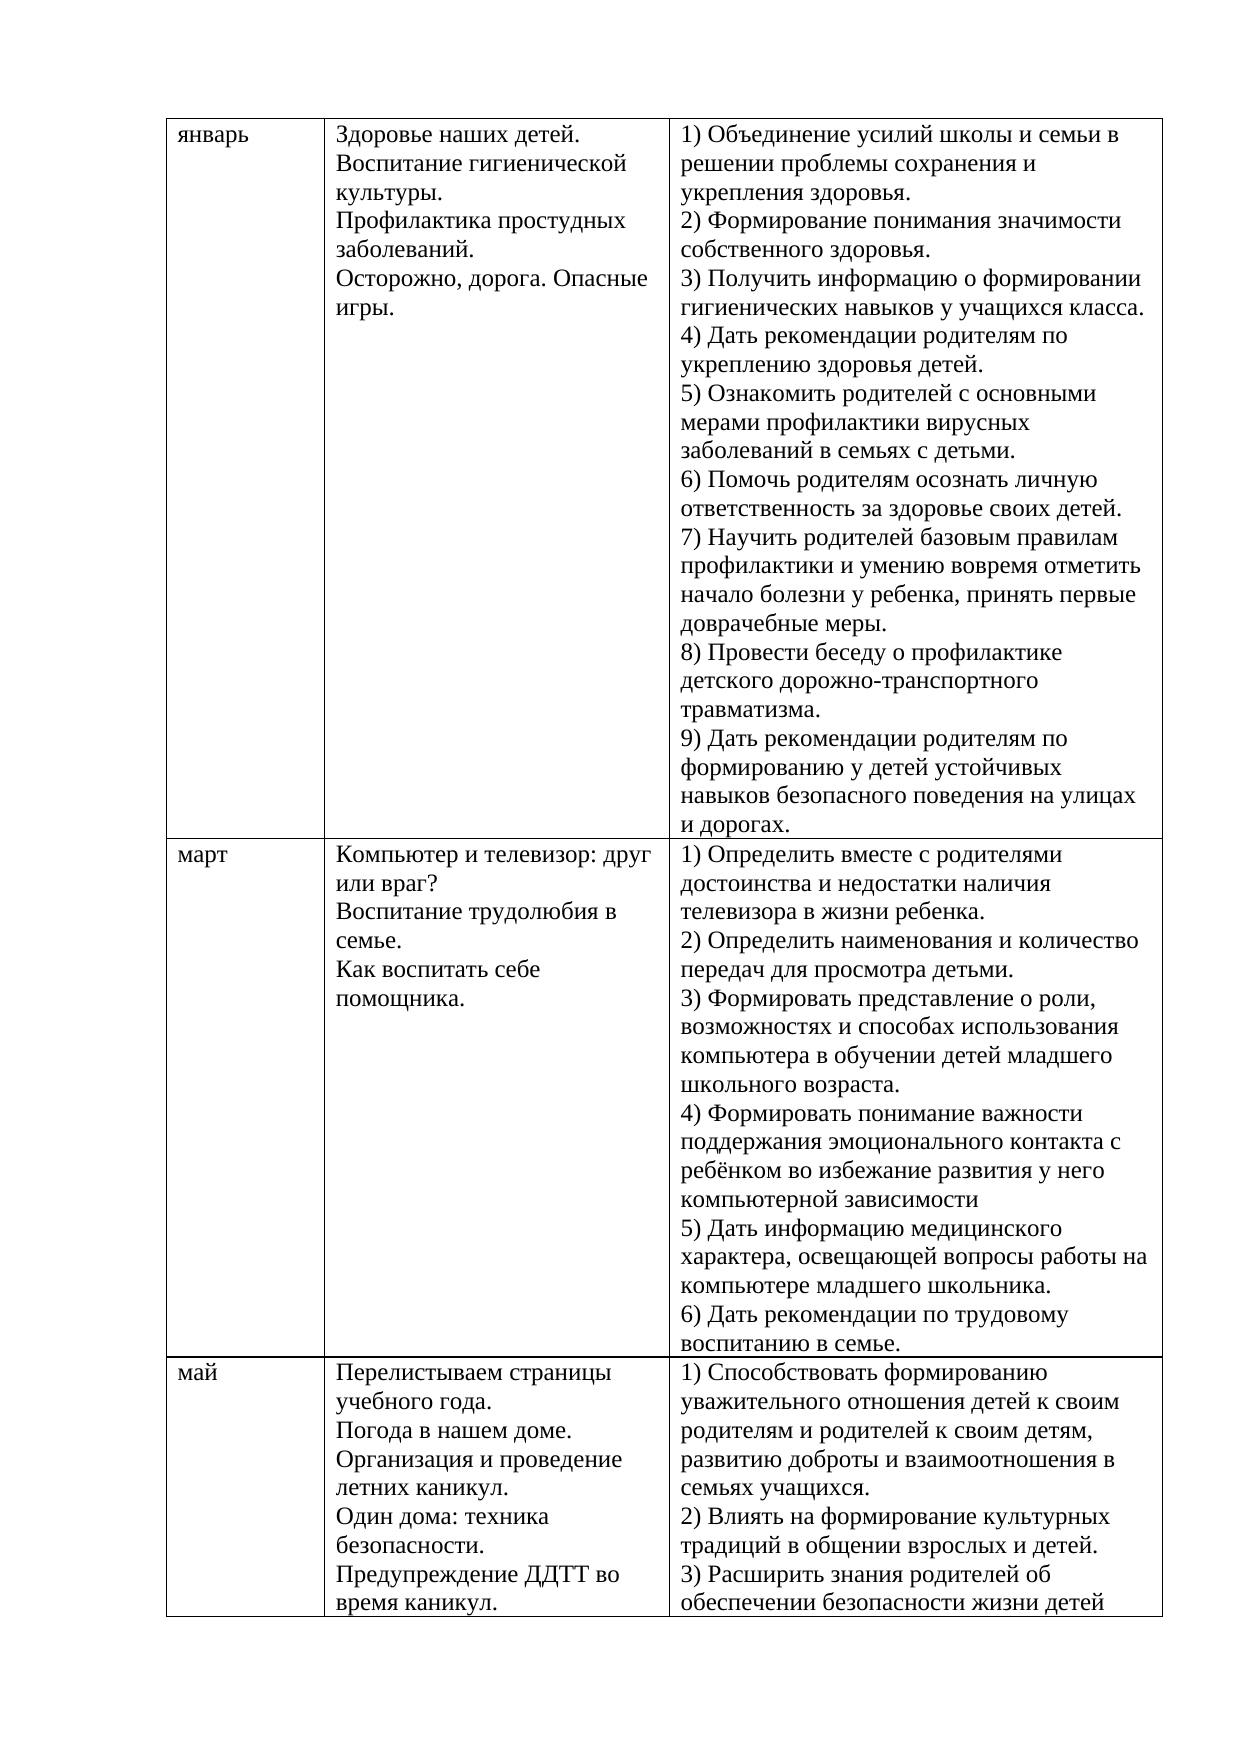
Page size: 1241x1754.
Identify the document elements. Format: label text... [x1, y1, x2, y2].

table_cell Компьютер и телевизор: друг или враг? Воспитание трудолюбия в семье. Как воспитать себе помощника. [325, 839, 669, 1356]
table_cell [325, 1358, 669, 1616]
table_cell 1) Определить вместе с родителями достоинства и недостатки наличия телевизора в жизни ребенка. 2) Определить наименования и количество передач для просмотра детьми. 3) Формировать представление о роли, возможностях и способах использования компьютера в обучении детей младшего школьного возраста. 4) Формировать понимание важности поддержания эмоционального контакта с ребёнком во избежание развития у него компьютерной зависимости 5) Дать информацию медицинского характера, освещающей вопросы работы на компьютере младшего школьника. 6) Дать рекомендации по трудовому воспитанию в семье. [670, 839, 1162, 1356]
table_cell май [167, 1358, 324, 1616]
table_cell 1) Объединение усилий школы и семьи в решении проблемы сохранения и укрепления здоровья. 2) Формирование понимания значимости собственного здоровья. 3) Получить информацию о формировании гигиенических навыков у учащихся класса. 4) Дать рекомендации родителям по укреплению здоровья детей. 5) Ознакомить родителей с основными мерами профилактики вирусных заболеваний в семьях с детьми. 6) Помочь родителям осознать личную ответственность за здоровье своих детей. 7) Научить родителей базовым правилам профилактики и умению вовремя отметить начало болезни у ребенка, принять первые доврачебные меры. 8) Провести беседу о профилактике детского дорожно-транспортного травматизма. 9) Дать рекомендации родителям по формированию у детей устойчивых навыков безопасного поведения на улицах и дорогах. [670, 119, 1162, 838]
table_cell январь [167, 119, 324, 838]
table_cell март [167, 839, 324, 1356]
table_cell Здоровье наших детей. Воспитание гигиенической культуры. Профилактика простудных заболеваний. Осторожно, дорога. Опасные игры. [325, 119, 669, 838]
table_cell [670, 1358, 1162, 1616]
